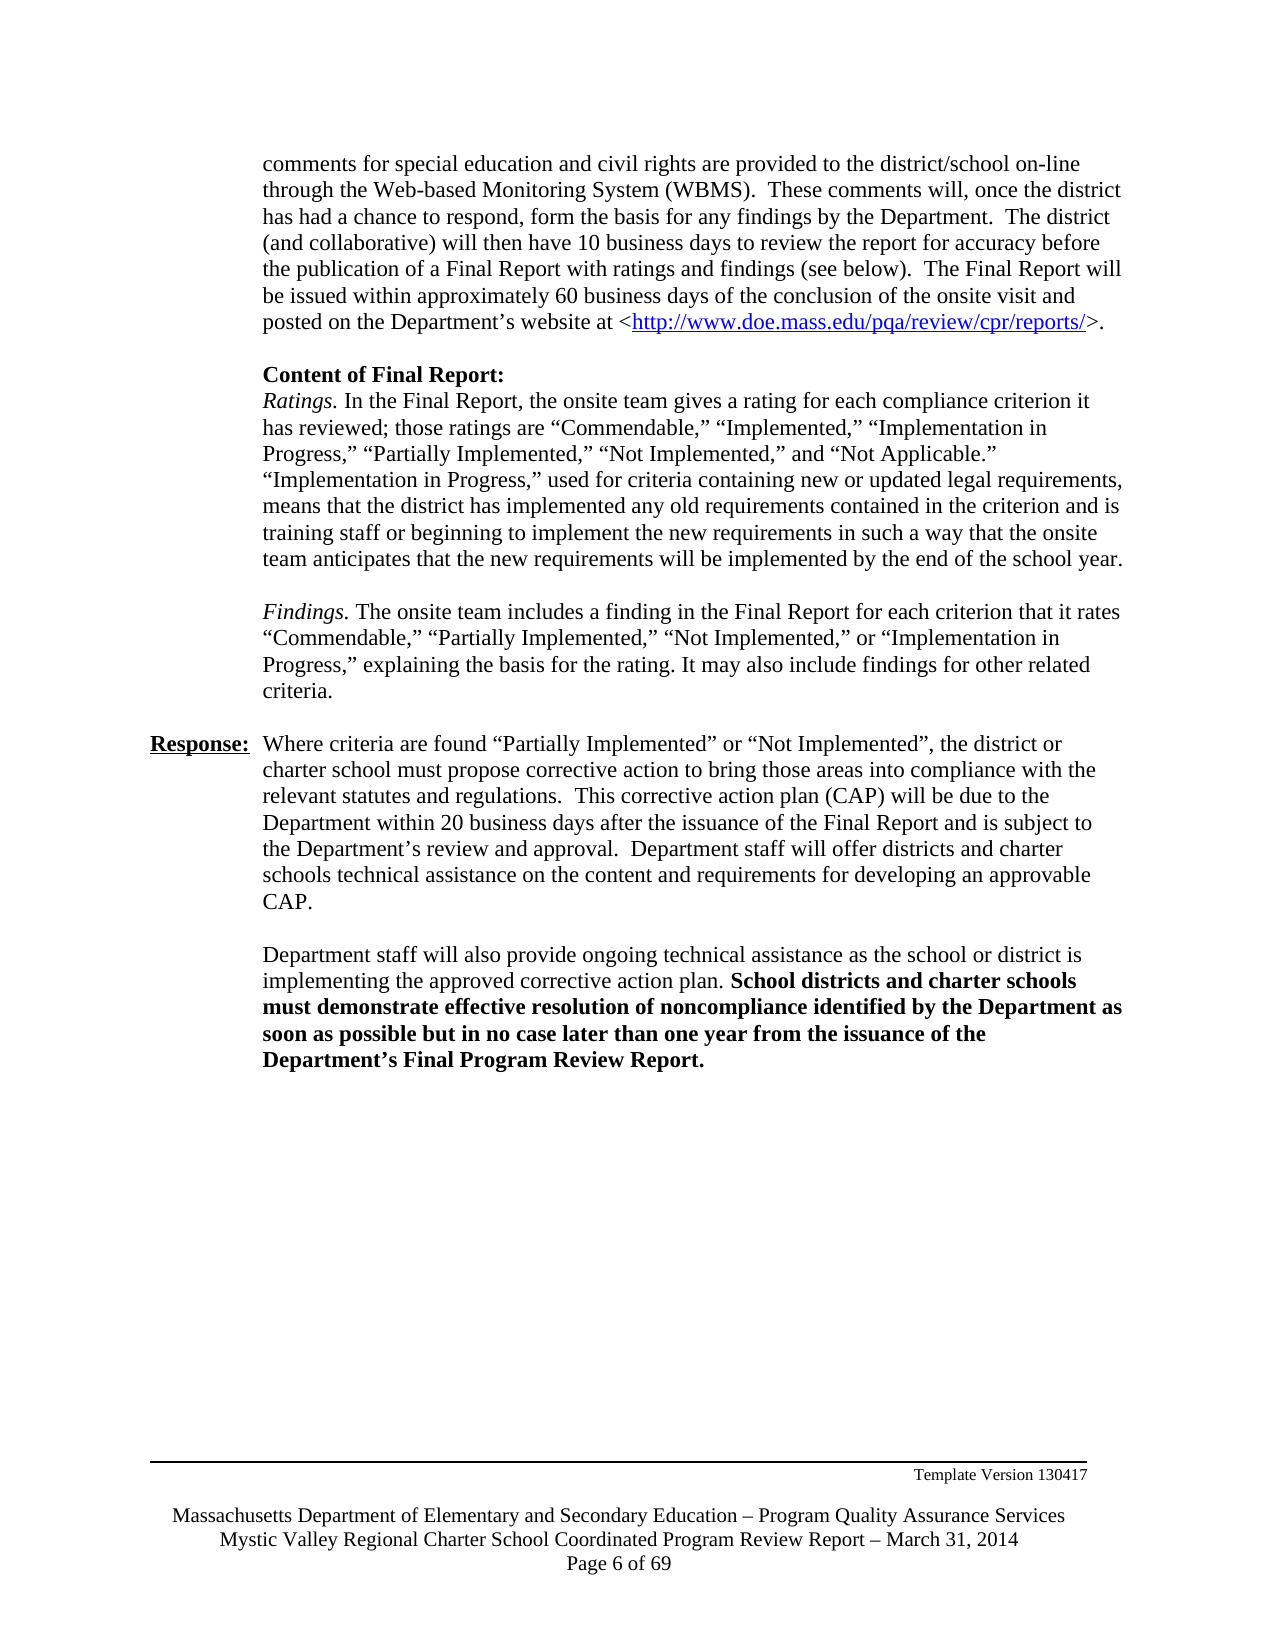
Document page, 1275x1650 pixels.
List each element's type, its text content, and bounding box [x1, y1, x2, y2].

text Content of Final Report: [262, 361, 1125, 387]
text Department staff will also provide ongoing technical assistance as the school or district is implementing the approved corrective action plan. School districts and charter schools must demonstrate effective resolution of noncompliance identified by the Department as soon as possible but in no case later than one year from the issuance of the Department’s Final Program Review Report. [262, 941, 1125, 1072]
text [262, 150, 1125, 334]
text Response: Where criteria are found “Partially Implemented” or “Not Implemented”, the district or charter school must propose corrective action to bring those areas into compliance with the relevant statutes and regulations. This corrective action plan (CAP) will be due to the Department within 20 business days after the issuance of the Final Report and is subject to the Department’s review and approval. Department staff will offer districts and charter schools technical assistance on the content and requirements for developing an approvable CAP. [150, 730, 1125, 914]
text Findings. The onsite team includes a finding in the Final Report for each criterion that it rates “Commendable,” “Partially Implemented,” “Not Implemented,” or “Implementation in Progress,” explaining the basis for the rating. It may also include findings for other related criteria. [262, 598, 1125, 703]
text Ratings. In the Final Report, the onsite team gives a rating for each compliance criterion it has reviewed; those ratings are “Commendable,” “Implemented,” “Implementation in Progress,” “Partially Implemented,” “Not Implemented,” and “Not Applicable.” “Implementation in Progress,” used for criteria containing new or updated legal requirements, means that the district has implemented any old requirements contained in the criterion and is training staff or beginning to implement the new requirements in such a way that the onsite team anticipates that the new requirements will be implemented by the end of the school year. [262, 387, 1125, 572]
